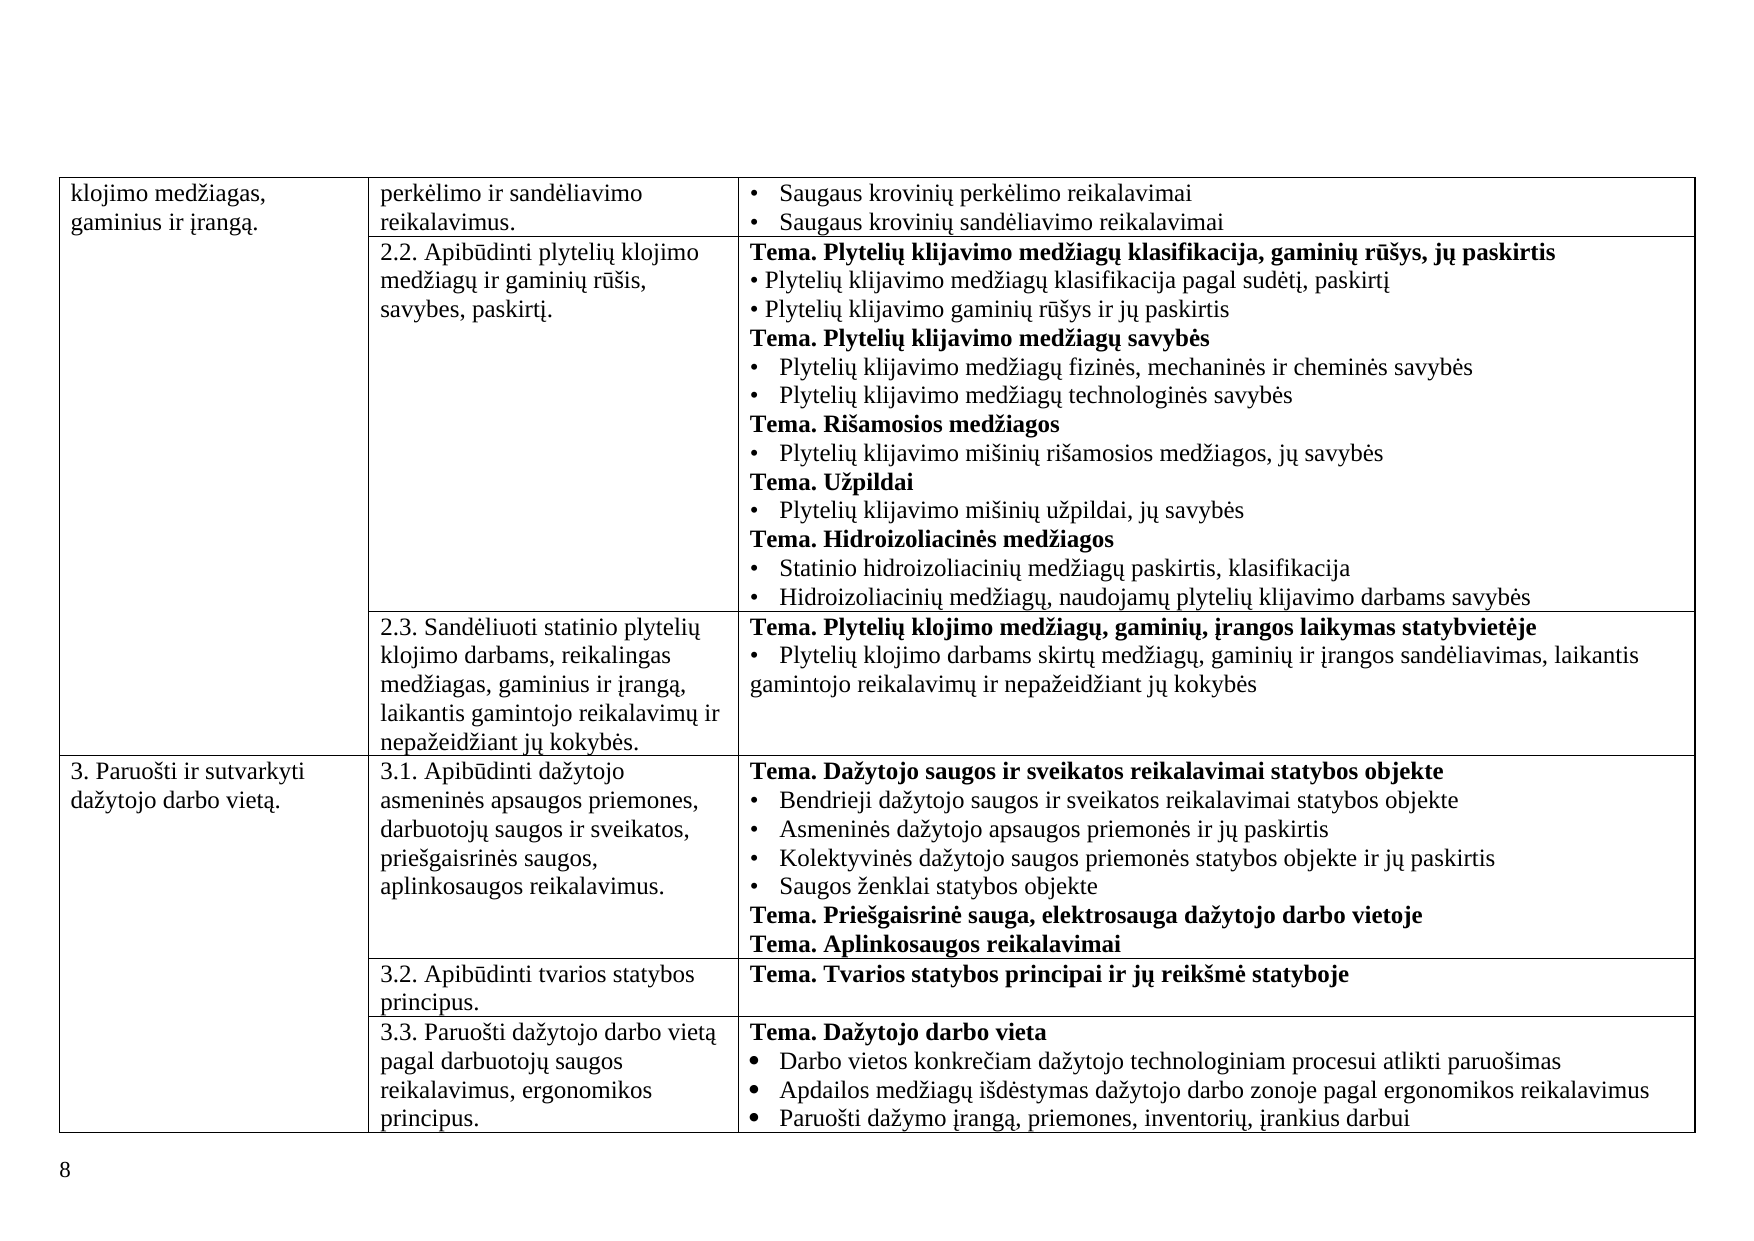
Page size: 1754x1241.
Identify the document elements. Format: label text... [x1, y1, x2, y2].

table_cell 3.1. Apibūdinti dažytojo asmeninės apsaugos priemones, darbuotojų saugos ir sveikatos, priešgaisrinės saugos, aplinkosaugos reikalavimus. [369, 756, 738, 958]
table_cell 2.3. Sandėliuoti statinio plytelių klojimo darbams, reikalingas medžiagas, gaminius ir įrangą, laikantis gamintojo reikalavimų ir nepažeidžiant jų kokybės. [369, 612, 738, 755]
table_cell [739, 178, 1694, 236]
table_cell Tema. Dažytojo saugos ir sveikatos reikalavimai statybos objekte • Bendrieji dažytojo saugos ir sveikatos reikalavimai statybos objekte • Asmeninės dažytojo apsaugos priemonės ir jų paskirtis • Kolektyvinės dažytojo saugos priemonės statybos objekte ir jų paskirtis • Saugos ženklai statybos objekte Tema. Priešgaisrinė sauga, elektrosauga dažytojo darbo vietoje Tema. Aplinkosaugos reikalavimai [739, 756, 1694, 958]
table_cell 3. Paruošti ir sutvarkyti dažytojo darbo vietą. [60, 756, 368, 1132]
table_cell 3.2. Apibūdinti tvarios statybos principus. [369, 959, 738, 1016]
table_cell Tema. Plytelių klijavimo medžiagų klasifikacija, gaminių rūšys, jų paskirtis • Plytelių klijavimo medžiagų klasifikacija pagal sudėtį, paskirtį • Plytelių klijavimo gaminių rūšys ir jų paskirtis Tema. Plytelių klijavimo medžiagų savybės • Plytelių klijavimo medžiagų fizinės, mechaninės ir cheminės savybės • Plytelių klijavimo medžiagų technologinės savybės Tema. Rišamosios medžiagos • Plytelių klijavimo mišinių rišamosios medžiagos, jų savybės Tema. Užpildai • Plytelių klijavimo mišinių užpildai, jų savybės Tema. Hidroizoliacinės medžiagos • Statinio hidroizoliacinių medžiagų paskirtis, klasifikacija • Hidroizoliacinių medžiagų, naudojamų plytelių klijavimo darbams savybės [739, 237, 1694, 611]
table_cell Tema. Plytelių klojimo medžiagų, gaminių, įrangos laikymas statybvietėje • Plytelių klojimo darbams skirtų medžiagų, gaminių ir įrangos sandėliavimas, laikantis gamintojo reikalavimų ir nepažeidžiant jų kokybės [739, 612, 1694, 755]
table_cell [739, 1017, 1694, 1132]
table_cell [60, 178, 368, 755]
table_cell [369, 178, 738, 236]
table_cell Tema. Tvarios statybos principai ir jų reikšmė statyboje [739, 959, 1694, 1016]
table_cell 2.2. Apibūdinti plytelių klojimo medžiagų ir gaminių rūšis, savybes, paskirtį. [369, 237, 738, 611]
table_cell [369, 1017, 738, 1132]
